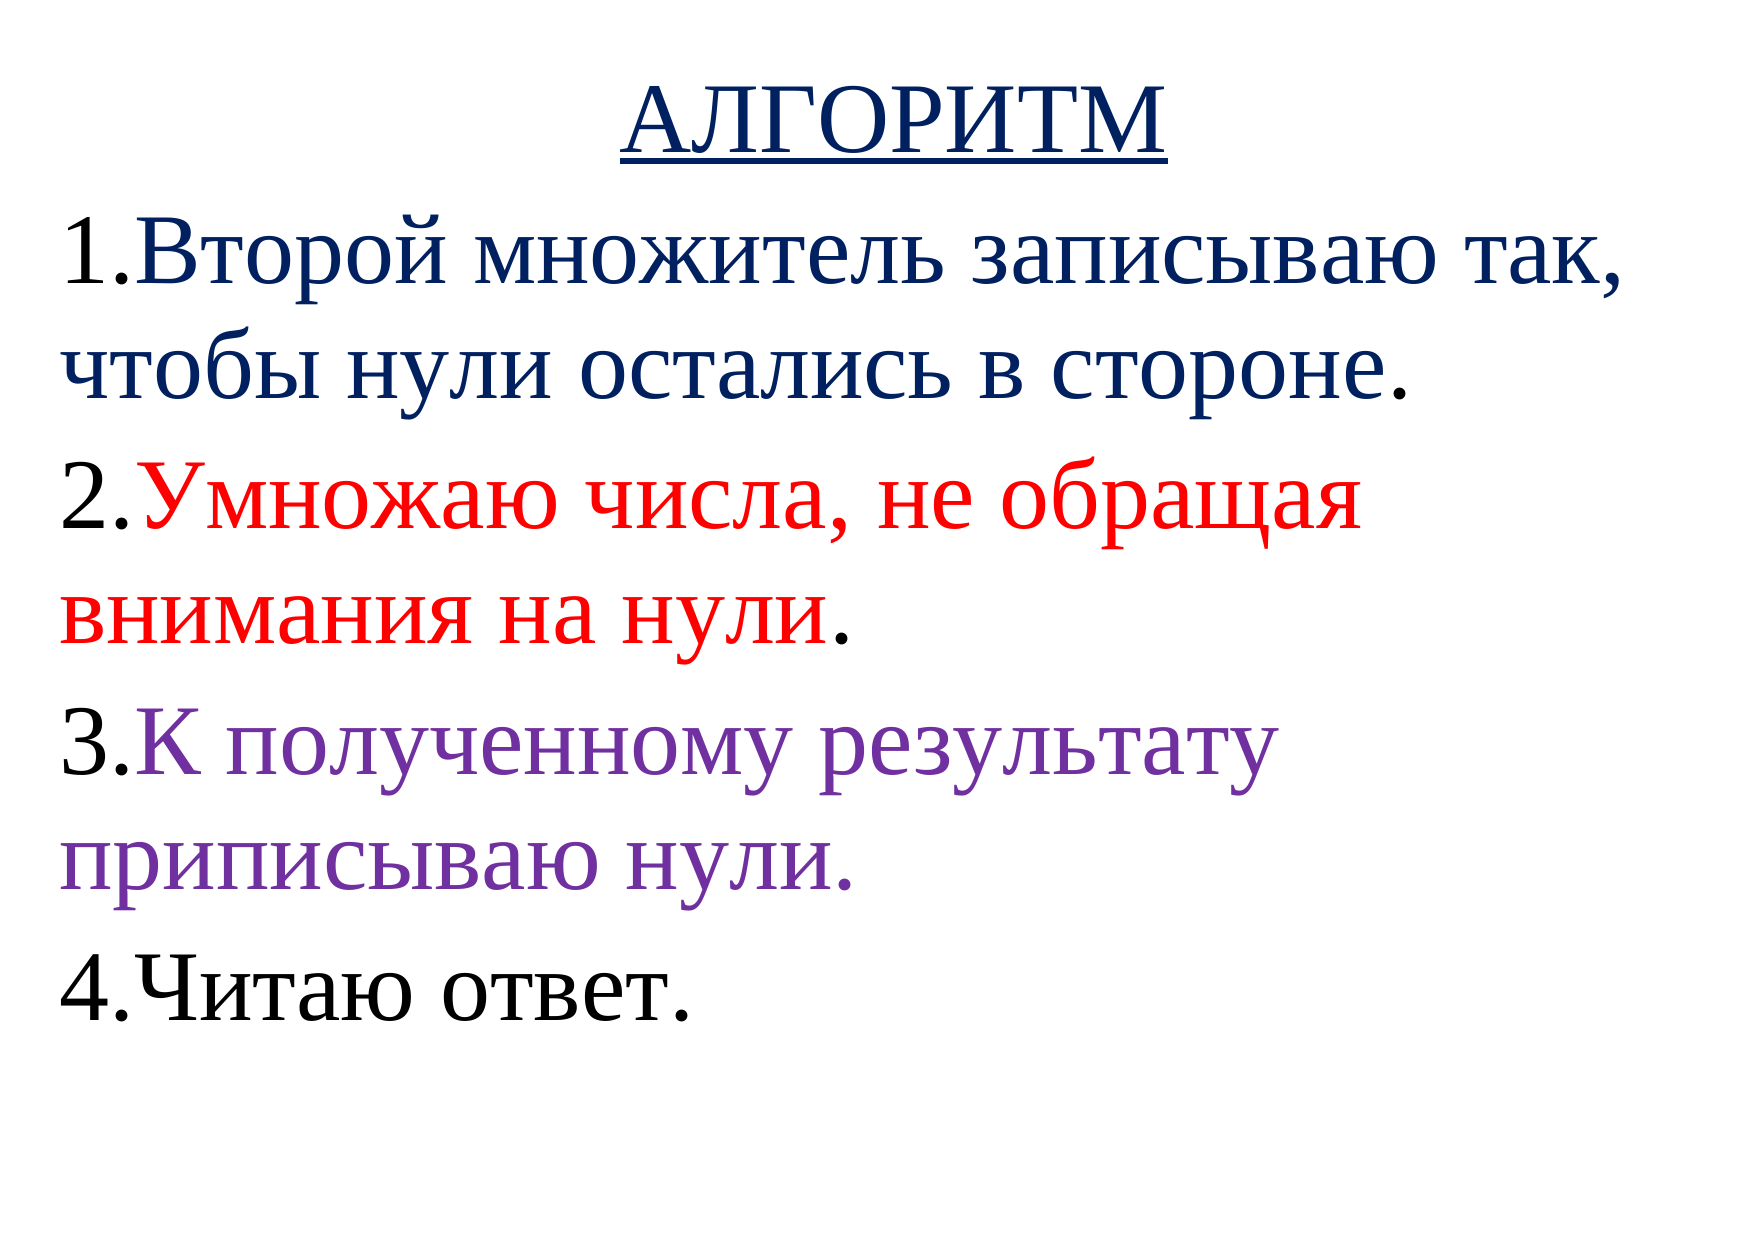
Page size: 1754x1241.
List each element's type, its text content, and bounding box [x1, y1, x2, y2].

text 1.Второй множитель записываю так, чтобы нули остались в стороне. [59, 190, 1728, 420]
text 3.К полученному результату приписываю нули. [59, 681, 1728, 911]
text 4.Читаю ответ. [59, 927, 1728, 1042]
text 2.Умножаю числа, не обращая внимания на нули. [59, 435, 1728, 665]
text АЛГОРИТМ [59, 59, 1728, 174]
